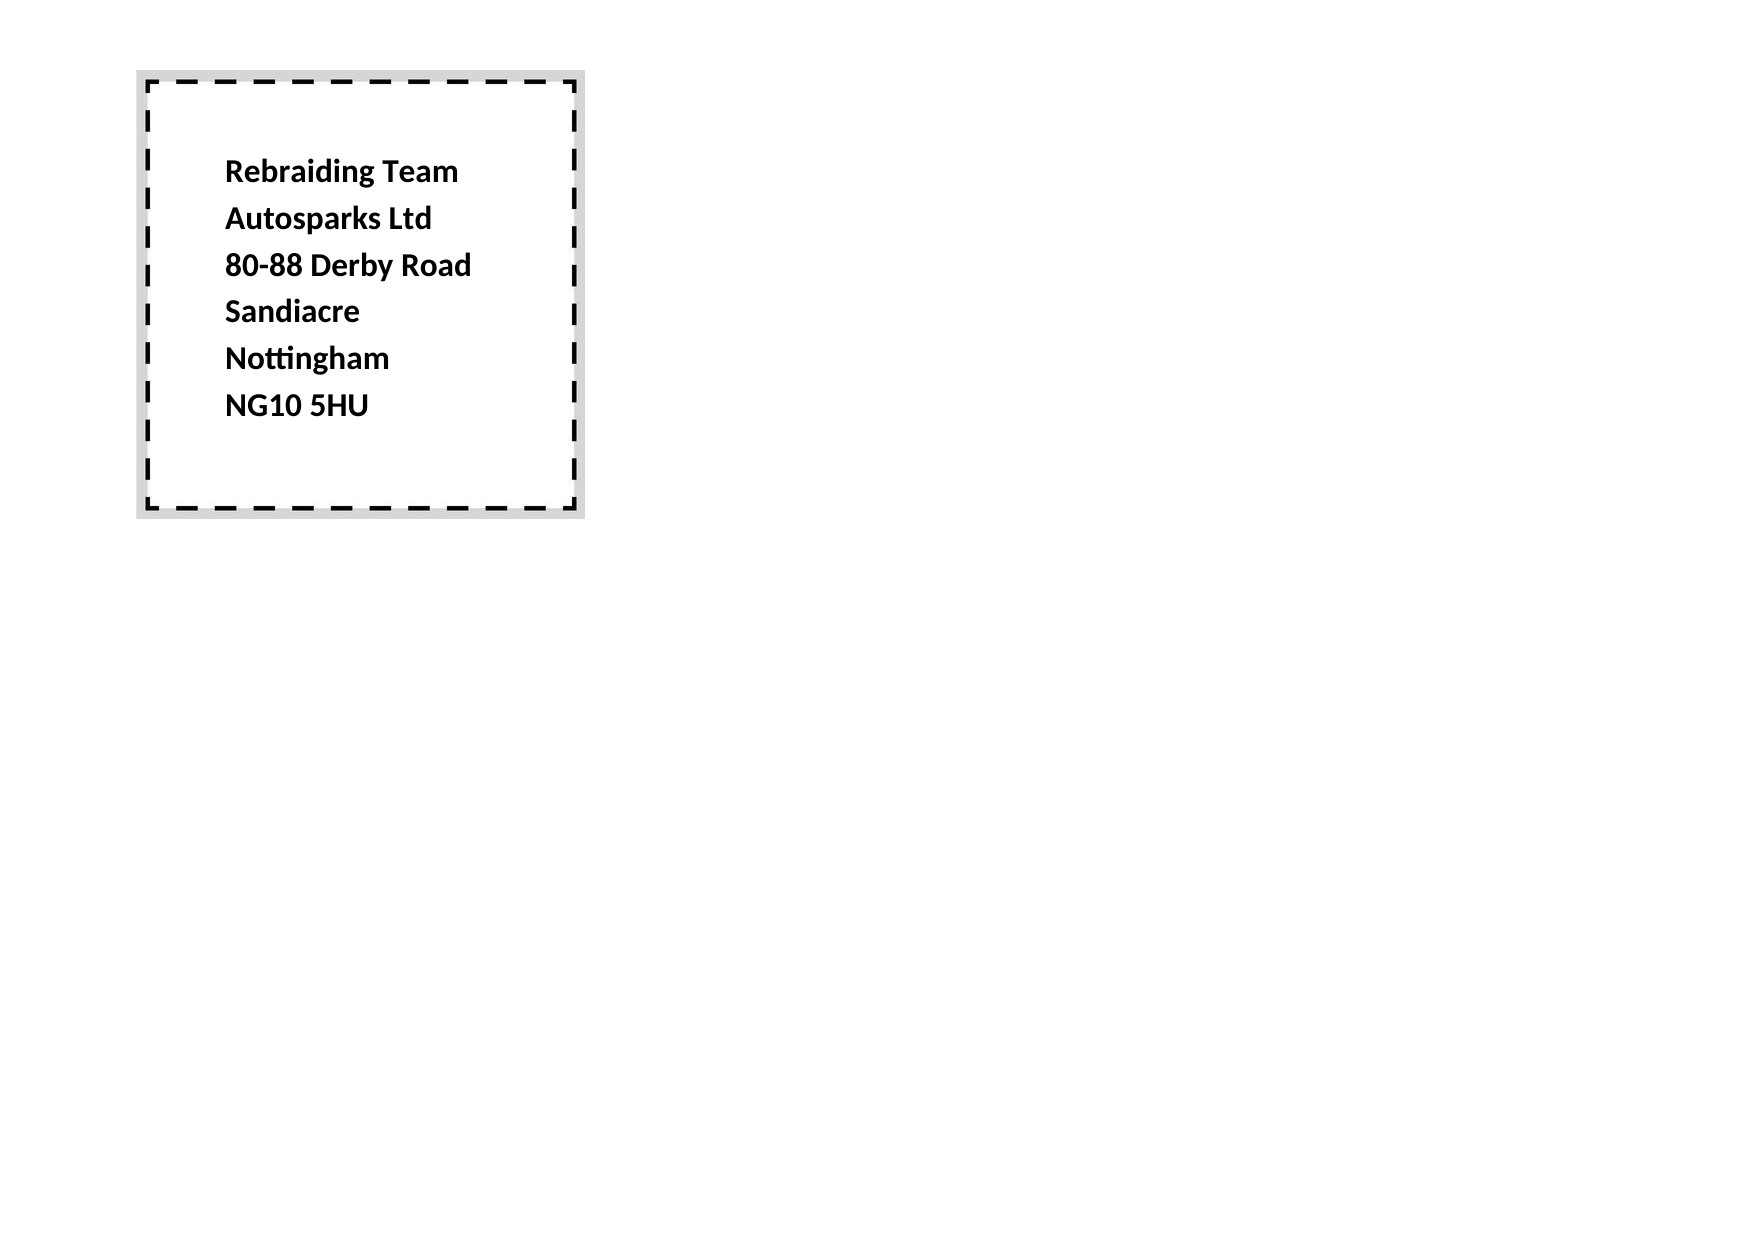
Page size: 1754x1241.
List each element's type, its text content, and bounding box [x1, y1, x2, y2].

text Sandiacre [225, 290, 1604, 331]
text Rebraiding Team [150, 150, 1604, 191]
text NG10 5HU [225, 384, 1604, 424]
text Autosparks Ltd [225, 197, 1604, 237]
text 80-88 Derby Road [225, 243, 1604, 284]
picture [136, 70, 585, 519]
text Nottingham [225, 337, 1604, 378]
